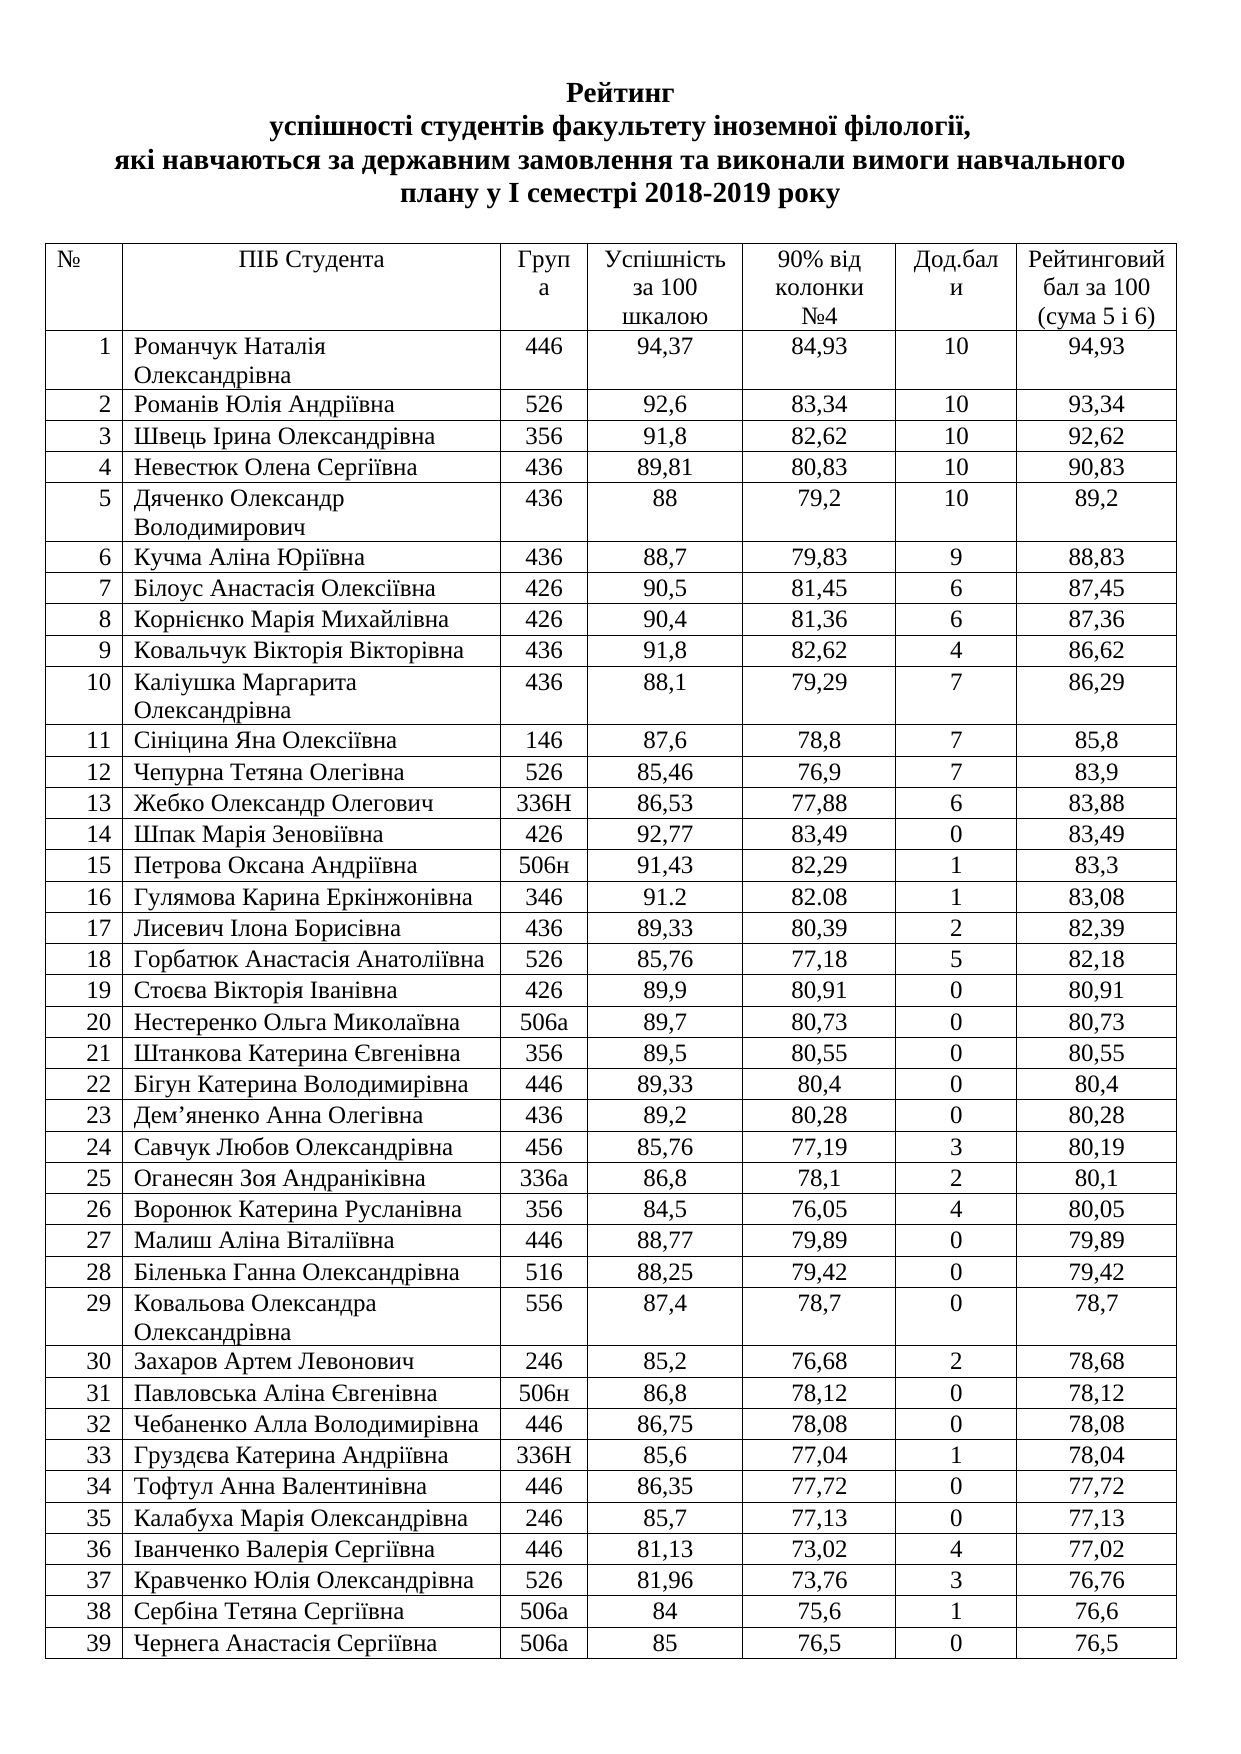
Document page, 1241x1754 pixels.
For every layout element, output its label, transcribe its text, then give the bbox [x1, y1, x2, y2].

table_cell 0 [896, 1069, 1016, 1099]
table_cell Швець Ірина Олександрівна [123, 421, 500, 451]
table_cell 78,12 [743, 1378, 895, 1408]
table_cell 86,29 [1017, 667, 1176, 724]
table_cell 86,35 [588, 1471, 742, 1502]
table_cell 0 [896, 975, 1016, 1006]
table_cell 31 [46, 1378, 122, 1408]
table_cell 4 [896, 1194, 1016, 1224]
table_cell 87,4 [588, 1288, 742, 1345]
table_cell 426 [501, 573, 587, 603]
table_cell 86,62 [1017, 636, 1176, 666]
table_header ПІБ Студента [123, 244, 500, 330]
table_cell Невестюк Олена Сергіївна [123, 452, 500, 482]
table_cell 79,83 [743, 542, 895, 572]
table_cell 436 [501, 1100, 587, 1131]
table_cell 80,39 [743, 913, 895, 943]
table_cell 2 [896, 913, 1016, 943]
table_cell 79,29 [743, 667, 895, 724]
table_cell 0 [896, 1100, 1016, 1131]
table_cell 10 [896, 421, 1016, 451]
table_cell 77,88 [743, 788, 895, 818]
table_cell 11 [46, 725, 122, 756]
table_cell 87,36 [1017, 604, 1176, 634]
table_cell 80,28 [743, 1100, 895, 1131]
table_cell Петрова Оксана Андріївна [123, 850, 500, 881]
table_cell Груздєва Катерина Андріївна [123, 1440, 500, 1470]
table_cell 86,8 [588, 1378, 742, 1408]
table_cell 78,04 [1017, 1440, 1176, 1470]
table_cell 446 [501, 1225, 587, 1256]
table_cell 87,6 [588, 725, 742, 756]
table_cell 0 [896, 1409, 1016, 1439]
table_cell 89,81 [588, 452, 742, 482]
table_cell 19 [46, 975, 122, 1006]
table_cell 82,29 [743, 850, 895, 881]
table_cell 93,34 [1017, 390, 1176, 420]
table_cell 89,33 [588, 913, 742, 943]
table_cell 446 [501, 1534, 587, 1564]
table_cell 0 [896, 1038, 1016, 1068]
table_cell 4 [46, 452, 122, 482]
table_cell 7 [896, 725, 1016, 756]
table_cell Каліушка Маргарита Олександрівна [123, 667, 500, 724]
table_cell Іванченко Валерія Сергіївна [123, 1534, 500, 1564]
table_cell Корнієнко Марія Михайлівна [123, 604, 500, 634]
table_cell 30 [46, 1346, 122, 1377]
table_cell 85,8 [1017, 725, 1176, 756]
table_cell 89,5 [588, 1038, 742, 1068]
table_cell 2 [46, 390, 122, 420]
table_cell 83,34 [743, 390, 895, 420]
table_cell Лисевич Ілона Борисівна [123, 913, 500, 943]
table_cell 28 [46, 1257, 122, 1287]
table_cell 17 [46, 913, 122, 943]
table_cell Тофтул Анна Валентинівна [123, 1471, 500, 1502]
table_cell 37 [46, 1565, 122, 1595]
table_cell 3 [896, 1565, 1016, 1595]
table_cell 77,19 [743, 1132, 895, 1162]
table_cell 76,68 [743, 1346, 895, 1377]
table_cell 82,62 [743, 421, 895, 451]
table_cell 79,89 [1017, 1225, 1176, 1256]
table_cell 356 [501, 1194, 587, 1224]
table_cell Ковальова Олександра Олександрівна [123, 1288, 500, 1345]
table_cell 82,39 [1017, 913, 1176, 943]
table_cell 35 [46, 1503, 122, 1533]
table_cell Сербіна Тетяна Сергіївна [123, 1596, 500, 1627]
table_cell 80,55 [743, 1038, 895, 1068]
table_cell 80,05 [1017, 1194, 1176, 1224]
table_cell 2 [896, 1163, 1016, 1193]
table_cell 91.2 [588, 882, 742, 912]
table_cell 36 [46, 1534, 122, 1564]
table_cell 436 [501, 636, 587, 666]
table_cell 76,05 [743, 1194, 895, 1224]
table_cell Шпак Марія Зеновіївна [123, 819, 500, 849]
table_cell 77,72 [743, 1471, 895, 1502]
table_cell 91,8 [588, 421, 742, 451]
table_cell Дяченко Олександр Володимирович [123, 483, 500, 541]
table_cell 86,53 [588, 788, 742, 818]
table_cell 77,13 [743, 1503, 895, 1533]
table_cell 76,9 [743, 757, 895, 787]
table_cell 76,6 [1017, 1596, 1176, 1627]
table_cell 85,76 [588, 944, 742, 974]
table_cell 88,83 [1017, 542, 1176, 572]
table_cell Воронюк Катерина Русланівна [123, 1194, 500, 1224]
table_cell 90,5 [588, 573, 742, 603]
table_cell 78,12 [1017, 1378, 1176, 1408]
table_cell Горбатюк Анастасія Анатоліївна [123, 944, 500, 974]
table_cell 33 [46, 1440, 122, 1470]
table_cell 426 [501, 604, 587, 634]
table_cell 10 [896, 452, 1016, 482]
table_cell 29 [46, 1288, 122, 1345]
table_header Дод.бали [896, 244, 1016, 330]
table_cell 32 [46, 1409, 122, 1439]
table_cell 516 [501, 1257, 587, 1287]
table_cell 88,77 [588, 1225, 742, 1256]
table_cell 446 [501, 331, 587, 388]
table_cell 1 [46, 331, 122, 388]
table_cell 1 [896, 882, 1016, 912]
table_cell 456 [501, 1132, 587, 1162]
table_cell 77,04 [743, 1440, 895, 1470]
text успішності студентів факультету іноземної філології, [75, 108, 1165, 142]
table_cell 81,96 [588, 1565, 742, 1595]
table_cell 80,91 [1017, 975, 1176, 1006]
table_cell 80,4 [743, 1069, 895, 1099]
table_cell Чепурна Тетяна Олегівна [123, 757, 500, 787]
text Рейтинг [75, 75, 1165, 108]
table_cell 426 [501, 975, 587, 1006]
table_cell 22 [46, 1069, 122, 1099]
table_cell Бігун Катерина Володимирівна [123, 1069, 500, 1099]
table_cell 526 [501, 944, 587, 974]
table_cell 80,1 [1017, 1163, 1176, 1193]
table_cell 7 [46, 573, 122, 603]
table_cell 88 [588, 483, 742, 541]
table_header 90% від колонки №4 [743, 244, 895, 330]
table_cell 426 [501, 819, 587, 849]
table_cell 89,33 [588, 1069, 742, 1099]
table_cell 10 [896, 331, 1016, 388]
table_cell 78,7 [1017, 1288, 1176, 1345]
table_cell 23 [46, 1100, 122, 1131]
table_cell 82,18 [1017, 944, 1176, 974]
table_cell 1 [896, 1596, 1016, 1627]
table_cell 80,73 [1017, 1007, 1176, 1037]
table_cell 79,89 [743, 1225, 895, 1256]
table_cell 436 [501, 667, 587, 724]
table_cell 246 [501, 1503, 587, 1533]
table_cell Павловська Аліна Євгенівна [123, 1378, 500, 1408]
table_cell 79,42 [743, 1257, 895, 1287]
table_cell 76,76 [1017, 1565, 1176, 1595]
table_cell Жебко Олександр Олегович [123, 788, 500, 818]
table_cell 86,8 [588, 1163, 742, 1193]
table_cell 10 [46, 667, 122, 724]
table_cell 38 [46, 1596, 122, 1627]
table_cell 506н [501, 850, 587, 881]
table_cell 76,5 [1017, 1628, 1176, 1658]
table_cell 336а [501, 1163, 587, 1193]
table_cell 83,49 [743, 819, 895, 849]
table_cell 14 [46, 819, 122, 849]
table_cell 6 [46, 542, 122, 572]
table_cell 446 [501, 1069, 587, 1099]
table_cell 2 [896, 1346, 1016, 1377]
table_cell Малиш Аліна Віталіївна [123, 1225, 500, 1256]
table_cell 1 [896, 1440, 1016, 1470]
table_cell 336Н [501, 788, 587, 818]
table_cell 34 [46, 1471, 122, 1502]
table_cell 5 [46, 483, 122, 541]
table_cell 75,6 [743, 1596, 895, 1627]
table_cell 7 [896, 667, 1016, 724]
table_cell 6 [896, 573, 1016, 603]
table_cell 85,76 [588, 1132, 742, 1162]
table_cell 436 [501, 483, 587, 541]
table_cell 356 [501, 1038, 587, 1068]
table_cell 246 [501, 1346, 587, 1377]
table_cell 90,4 [588, 604, 742, 634]
table_cell 25 [46, 1163, 122, 1193]
table_cell 6 [896, 604, 1016, 634]
table_cell 0 [896, 1288, 1016, 1345]
table_cell 91,43 [588, 850, 742, 881]
table_cell 0 [896, 819, 1016, 849]
table_cell 86,75 [588, 1409, 742, 1439]
table_cell 84,93 [743, 331, 895, 388]
table_cell 77,02 [1017, 1534, 1176, 1564]
table_cell 80,91 [743, 975, 895, 1006]
table_cell Романів Юлія Андріївна [123, 390, 500, 420]
table_cell 81,13 [588, 1534, 742, 1564]
table_cell 13 [46, 788, 122, 818]
table_cell 10 [896, 390, 1016, 420]
table_cell 0 [896, 1378, 1016, 1408]
table_cell 89,7 [588, 1007, 742, 1037]
table_cell 91,8 [588, 636, 742, 666]
table_cell 82.08 [743, 882, 895, 912]
table_cell 78,8 [743, 725, 895, 756]
table_cell 526 [501, 757, 587, 787]
table_cell 7 [896, 757, 1016, 787]
table_cell 436 [501, 913, 587, 943]
table_cell 89,2 [1017, 483, 1176, 541]
table_cell 87,45 [1017, 573, 1176, 603]
table_cell 18 [46, 944, 122, 974]
table_cell 4 [896, 636, 1016, 666]
table_cell 0 [896, 1225, 1016, 1256]
table_cell Чебаненко Алла Володимирівна [123, 1409, 500, 1439]
table_cell 1 [896, 850, 1016, 881]
table_cell 80,55 [1017, 1038, 1176, 1068]
table_cell 89,9 [588, 975, 742, 1006]
table_cell 81,36 [743, 604, 895, 634]
table_cell 73,76 [743, 1565, 895, 1595]
table_cell 446 [501, 1409, 587, 1439]
table_cell 90,83 [1017, 452, 1176, 482]
table_cell 78,1 [743, 1163, 895, 1193]
table_cell 80,19 [1017, 1132, 1176, 1162]
table_cell 12 [46, 757, 122, 787]
table_cell 84 [588, 1596, 742, 1627]
table_header Група [501, 244, 587, 330]
table_cell Романчук Наталія Олександрівна [123, 331, 500, 388]
table_cell 506а [501, 1596, 587, 1627]
table_cell 84,5 [588, 1194, 742, 1224]
table_cell Дем’яненко Анна Олегівна [123, 1100, 500, 1131]
table_cell 94,37 [588, 331, 742, 388]
table_cell Гулямова Карина Еркінжонівна [123, 882, 500, 912]
table_cell 27 [46, 1225, 122, 1256]
table_cell 39 [46, 1628, 122, 1658]
table_cell 506а [501, 1628, 587, 1658]
table_cell 15 [46, 850, 122, 881]
table_cell Савчук Любов Олександрівна [123, 1132, 500, 1162]
text які навчаються за державним замовлення та виконали вимоги навчального плану у І семестрі 2018-2019 року [75, 142, 1165, 209]
table_cell Білоус Анастасія Олексіївна [123, 573, 500, 603]
table_cell 83,08 [1017, 882, 1176, 912]
table_cell Стоєва Вікторія Іванівна [123, 975, 500, 1006]
table_cell Сініцина Яна Олексіївна [123, 725, 500, 756]
table_cell Біленька Ганна Олександрівна [123, 1257, 500, 1287]
table_cell 556 [501, 1288, 587, 1345]
table_header Рейтинговий бал за 100 (сума 5 і 6) [1017, 244, 1176, 330]
table_cell 6 [896, 788, 1016, 818]
table_cell 77,72 [1017, 1471, 1176, 1502]
table_cell 0 [896, 1628, 1016, 1658]
table_cell 16 [46, 882, 122, 912]
table_cell 83,88 [1017, 788, 1176, 818]
table_cell 8 [46, 604, 122, 634]
table_cell 146 [501, 725, 587, 756]
table_cell 506а [501, 1007, 587, 1037]
table_cell 92,6 [588, 390, 742, 420]
table_cell 0 [896, 1257, 1016, 1287]
table_cell 436 [501, 542, 587, 572]
table_cell 3 [46, 421, 122, 451]
table_cell 446 [501, 1471, 587, 1502]
table_cell 82,62 [743, 636, 895, 666]
table_cell 78,08 [1017, 1409, 1176, 1439]
table_cell 9 [896, 542, 1016, 572]
table_cell 10 [896, 483, 1016, 541]
table_cell 73,02 [743, 1534, 895, 1564]
table_cell 85,2 [588, 1346, 742, 1377]
table_cell Захаров Артем Левонович [123, 1346, 500, 1377]
table_cell 89,2 [588, 1100, 742, 1131]
table_cell 356 [501, 421, 587, 451]
table_cell 94,93 [1017, 331, 1176, 388]
table_cell 24 [46, 1132, 122, 1162]
table_cell 88,25 [588, 1257, 742, 1287]
table_cell 81,45 [743, 573, 895, 603]
table_cell 526 [501, 390, 587, 420]
table_cell 83,9 [1017, 757, 1176, 787]
table_cell 80,4 [1017, 1069, 1176, 1099]
table_cell 76,5 [743, 1628, 895, 1658]
table_cell 80,28 [1017, 1100, 1176, 1131]
table_cell 77,18 [743, 944, 895, 974]
table_cell 3 [896, 1132, 1016, 1162]
table_cell 83,49 [1017, 819, 1176, 849]
table_cell 85,7 [588, 1503, 742, 1533]
table_cell Штанкова Катерина Євгенівна [123, 1038, 500, 1068]
table_cell 506н [501, 1378, 587, 1408]
table_cell 83,3 [1017, 850, 1176, 881]
table_cell 21 [46, 1038, 122, 1068]
table_cell Чернега Анастасія Сергіївна [123, 1628, 500, 1658]
table_cell 346 [501, 882, 587, 912]
table_cell Оганесян Зоя Андраніківна [123, 1163, 500, 1193]
table_cell 88,7 [588, 542, 742, 572]
table_cell 4 [896, 1534, 1016, 1564]
table_cell 436 [501, 452, 587, 482]
table_cell 92,62 [1017, 421, 1176, 451]
table_cell 79,42 [1017, 1257, 1176, 1287]
table_cell 78,68 [1017, 1346, 1176, 1377]
table_cell 80,83 [743, 452, 895, 482]
table_cell 79,2 [743, 483, 895, 541]
table_cell Калабуха Марія Олександрівна [123, 1503, 500, 1533]
table_cell 78,7 [743, 1288, 895, 1345]
table_cell 26 [46, 1194, 122, 1224]
table_cell Нестеренко Ольга Миколаївна [123, 1007, 500, 1037]
table_cell 85,46 [588, 757, 742, 787]
table_cell 20 [46, 1007, 122, 1037]
table_cell 78,08 [743, 1409, 895, 1439]
table_cell Кучма Аліна Юріївна [123, 542, 500, 572]
table_cell 0 [896, 1007, 1016, 1037]
table_cell Ковальчук Вікторія Вікторівна [123, 636, 500, 666]
table_header Успішність за 100 шкалою [588, 244, 742, 330]
table_cell 526 [501, 1565, 587, 1595]
table_cell 92,77 [588, 819, 742, 849]
table_cell 0 [896, 1471, 1016, 1502]
table_cell 85,6 [588, 1440, 742, 1470]
table_cell 77,13 [1017, 1503, 1176, 1533]
table_cell 9 [46, 636, 122, 666]
table_cell 0 [896, 1503, 1016, 1533]
table_cell Кравченко Юлія Олександрівна [123, 1565, 500, 1595]
table_cell 85 [588, 1628, 742, 1658]
table_cell 88,1 [588, 667, 742, 724]
table_cell 80,73 [743, 1007, 895, 1037]
table_header № [46, 244, 122, 330]
table_cell 336Н [501, 1440, 587, 1470]
table_cell 5 [896, 944, 1016, 974]
